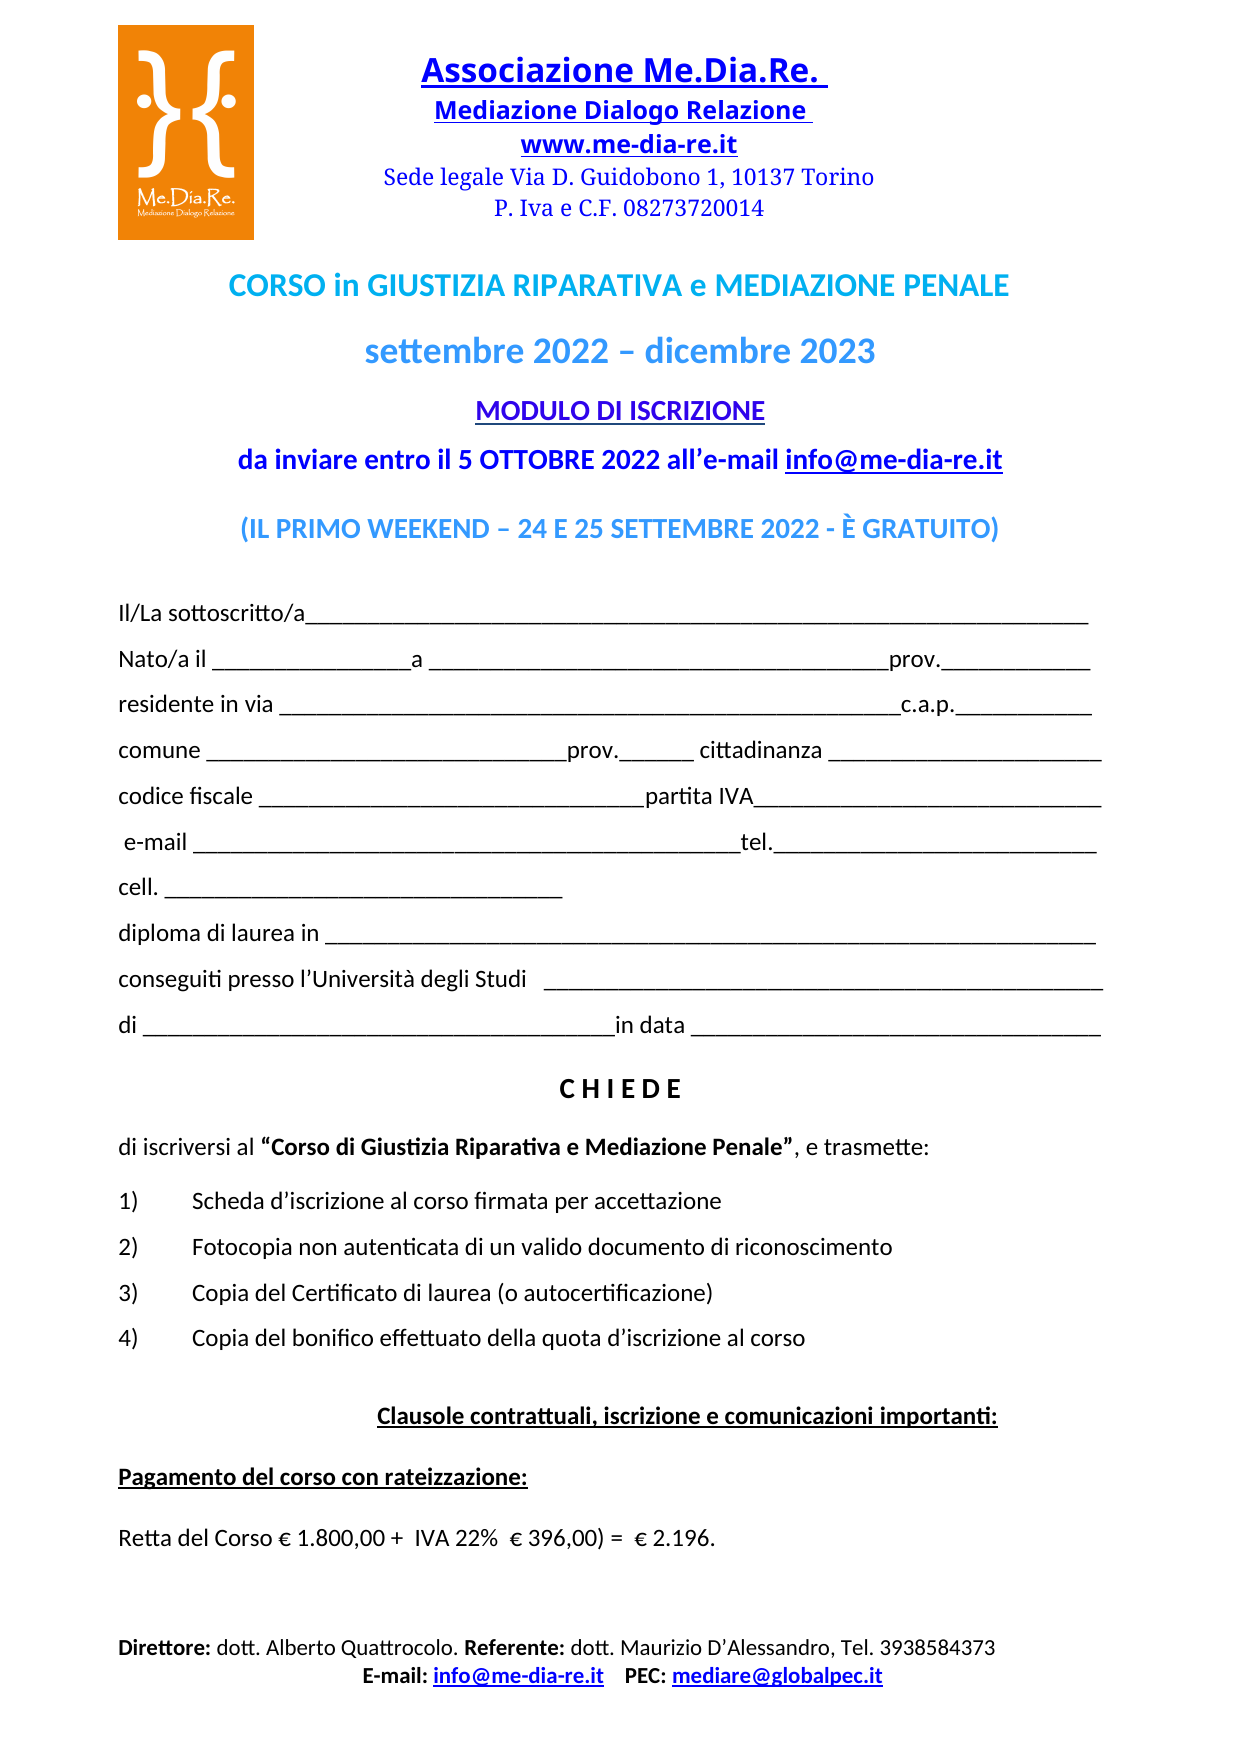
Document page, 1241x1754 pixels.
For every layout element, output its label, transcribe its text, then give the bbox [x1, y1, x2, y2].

text cell. ________________________________ [118, 872, 1122, 902]
text Retta del Corso € 1.800,00 + IVA 22% € 396,00) = € 2.196. [118, 1522, 1083, 1553]
text da inviare entro il 5 OTTOBRE 2022 all’e-mail info@me-dia-re.it [118, 448, 1122, 475]
list Fotocopia non autenticata di un valido documento di riconoscimento [118, 1231, 1122, 1262]
text settembre 2022 – dicembre 2023 [118, 327, 1122, 373]
text residente in via __________________________________________________c.a.p.___________ [118, 689, 1122, 719]
text Nato/a il ________________a _____________________________________prov.____________ [118, 643, 1122, 673]
text conseguiti presso l’Università degli Studi _____________________________________________ [118, 963, 1122, 993]
list Copia del bonifico effettuato della quota d’iscrizione al corso [118, 1323, 1122, 1353]
text Pagamento del corso con rateizzazione: [118, 1461, 1083, 1492]
text CORSO in GIUSTIZIA RIPARATIVA e MEDIAZIONE PENALE [158, 264, 1080, 304]
text C H I E D E [118, 1070, 1122, 1105]
list Scheda d’iscrizione al corso firmata per accettazione [118, 1185, 1122, 1216]
list Copia del Certificato di laurea (o autocertificazione) [118, 1277, 1122, 1307]
text diploma di laurea in ______________________________________________________________ [118, 917, 1122, 948]
text (IL PRIMO WEEKEND – 24 E 25 SETTEMBRE 2022 - È GRATUITO) [118, 511, 1122, 546]
text e-mail ____________________________________________tel.__________________________ [118, 826, 1122, 856]
text Il/La sottoscritto/a_______________________________________________________________ [118, 597, 1122, 628]
text di iscriversi al “Corso di Giustizia Riparativa e Mediazione Penale”, e trasmette: [118, 1131, 1122, 1161]
picture [118, 25, 254, 240]
subtitle Clausole contrattuali, iscrizione e comunicazioni importanti: [377, 1399, 1122, 1431]
text codice fiscale _______________________________partita IVA____________________________ [118, 780, 1122, 811]
text comune _____________________________prov.______ cittadinanza ______________________ [118, 734, 1122, 765]
text di ______________________________________in data _________________________________ [118, 1009, 1122, 1039]
text MODULO DI ISCRIZIONE [118, 392, 1122, 428]
